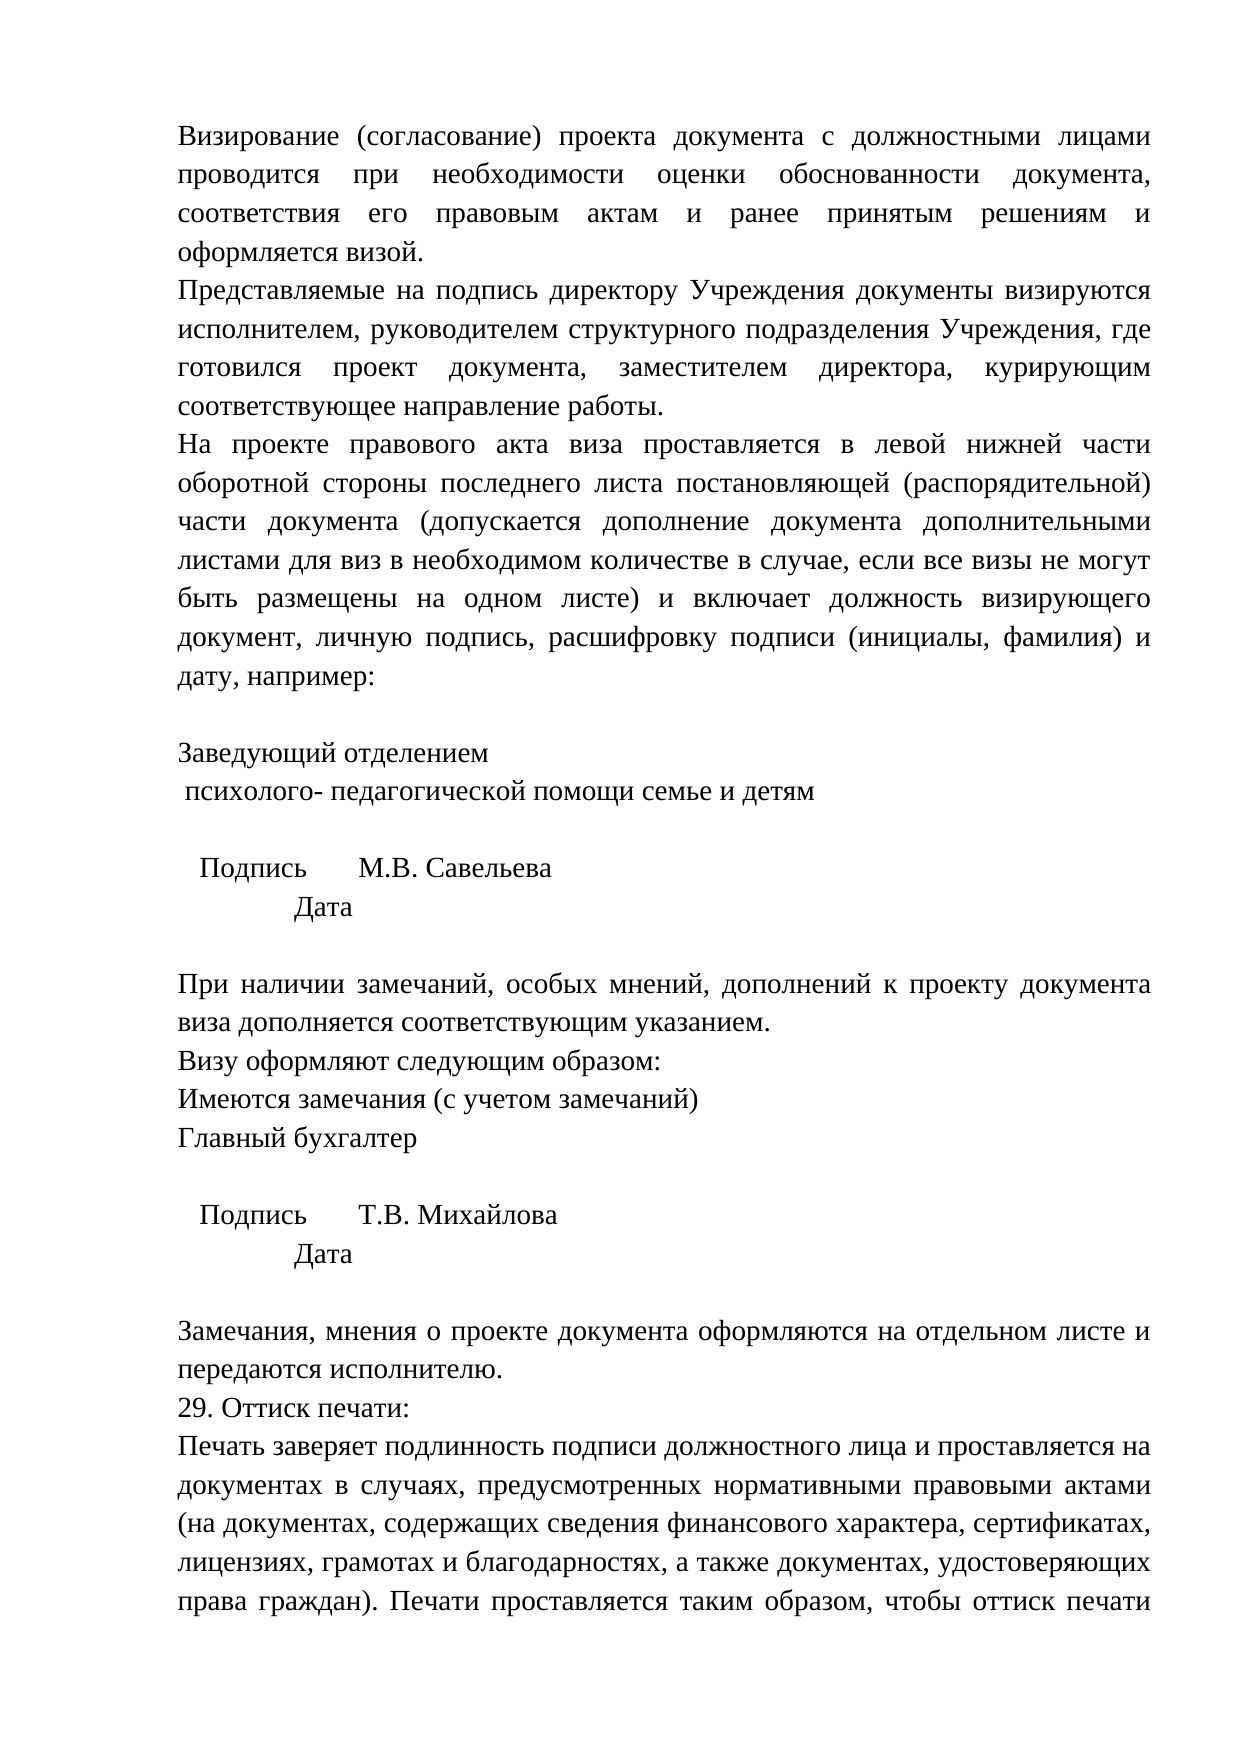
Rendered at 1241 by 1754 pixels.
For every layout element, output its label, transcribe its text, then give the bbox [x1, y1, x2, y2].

text Заведующий отделением [177, 735, 1152, 768]
text Подпись М.В. Савельева [177, 850, 1152, 884]
text Подпись Т.В. Михайлова [177, 1197, 1152, 1231]
text Имеются замечания (с учетом замечаний) [177, 1082, 1152, 1115]
text Замечания, мнения о проекте документа оформляются на отдельном листе и передаются исполнителю. [177, 1313, 1152, 1385]
text Дата [177, 1236, 1152, 1269]
text 29. Оттиск печати: [177, 1390, 1152, 1423]
text Главный бухгалтер [177, 1120, 1152, 1154]
text При наличии замечаний, особых мнений, дополнений к проекту документа виза дополняется соответствующим указанием. [177, 966, 1152, 1038]
text Визирование (согласование) проекта документа с должностными лицами проводится при необходимости оценки обоснованности документа, соответствия его правовым актам и ранее принятым решениям и оформляется визой. [177, 118, 1152, 267]
text психолого- педагогической помощи семье и детям [177, 773, 1152, 807]
text Дата [177, 889, 1152, 922]
text Представляемые на подпись директору Учреждения документы визируются исполнителем, руководителем структурного подразделения Учреждения, где готовился проект документа, заместителем директора, курирующим соответствующее направление работы. [177, 272, 1152, 421]
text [177, 1428, 1152, 1616]
text На проекте правового акта виза проставляется в левой нижней части оборотной стороны последнего листа постановляющей (распорядительной) части документа (допускается дополнение документа дополнительными листами для виз в необходимом количестве в случае, если все визы не могут быть размещены на одном листе) и включает должность визирующего документ, личную подпись, расшифровку подписи (инициалы, фамилия) и дату, например: [177, 426, 1152, 691]
text Визу оформляют следующим образом: [177, 1043, 1152, 1077]
